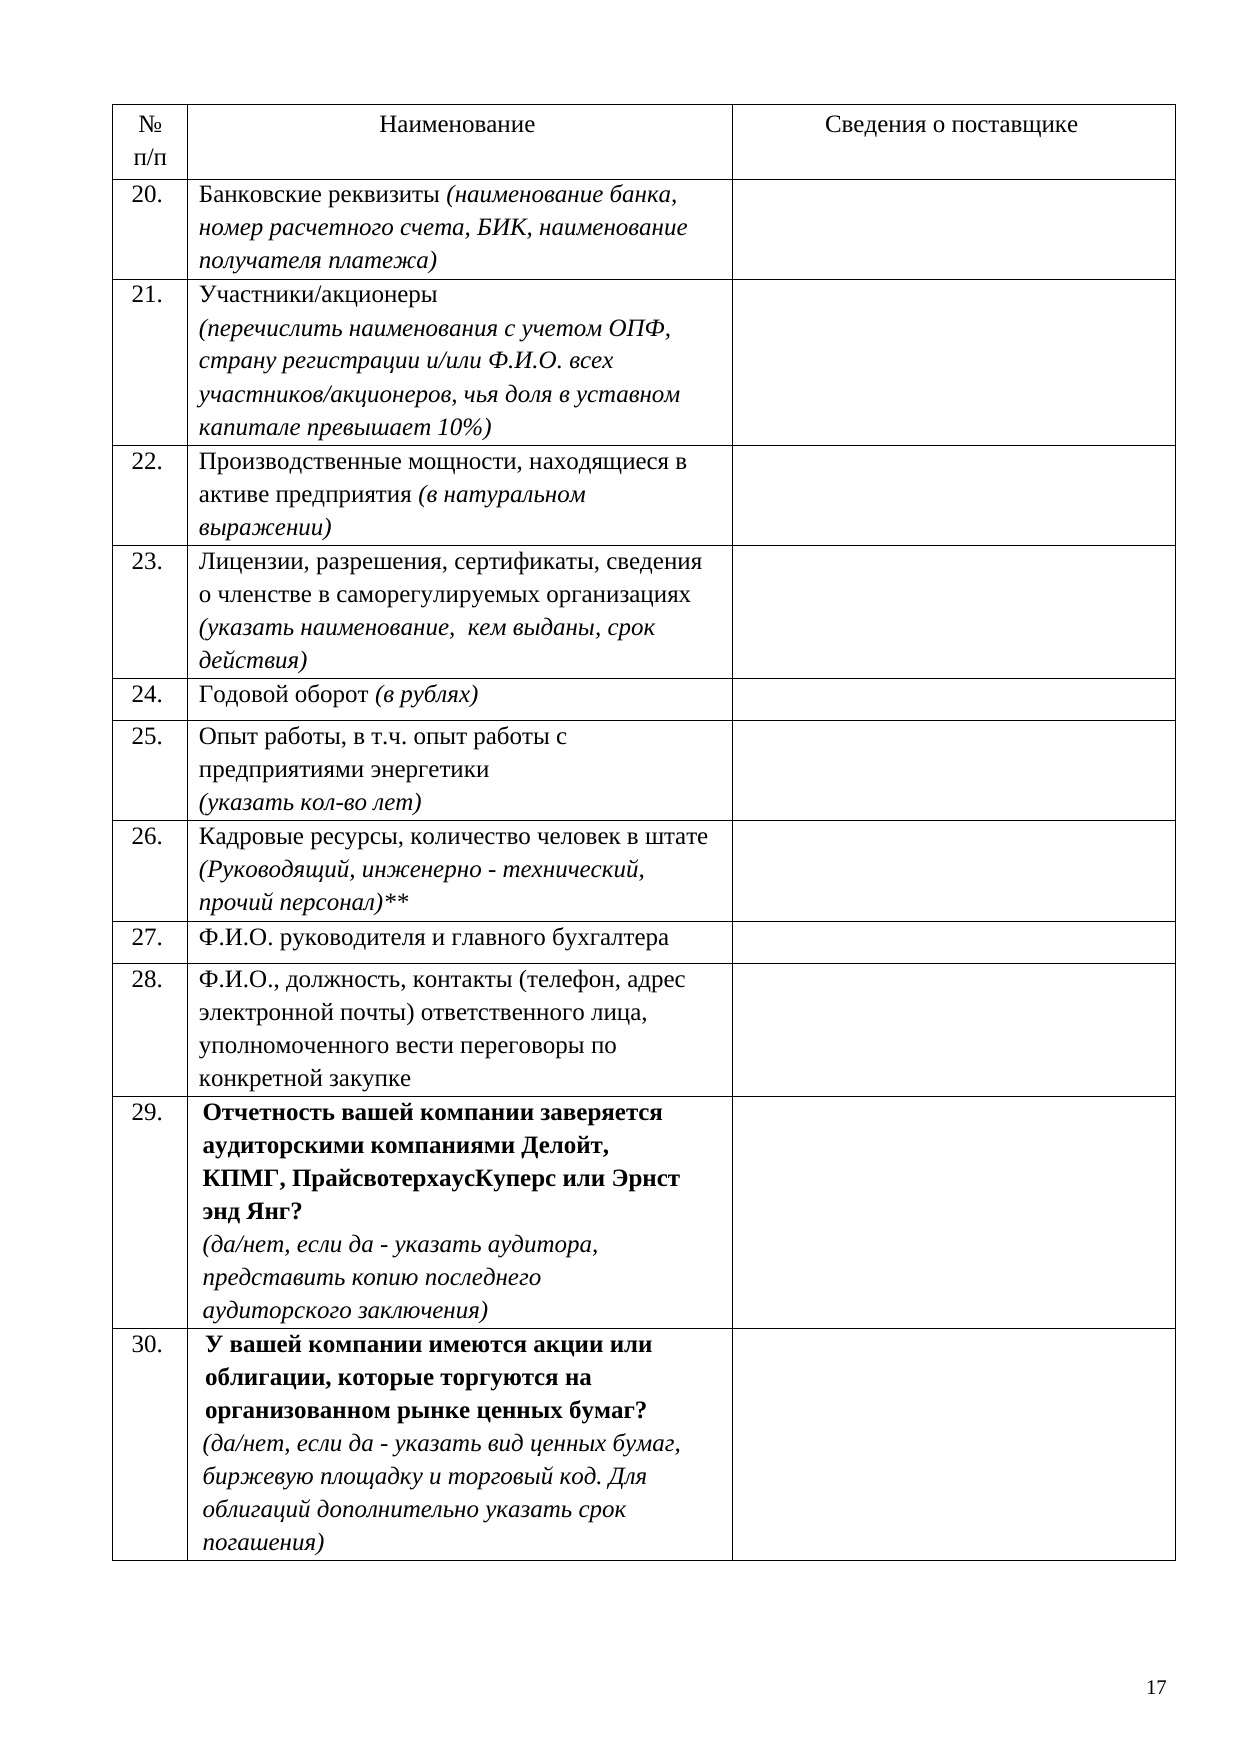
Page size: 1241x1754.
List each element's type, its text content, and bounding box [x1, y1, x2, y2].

table_cell [733, 180, 1175, 278]
table_header Сведения о поставщике [733, 105, 1175, 178]
table_cell [113, 721, 187, 820]
table_cell [113, 546, 187, 678]
table_cell Отчетность вашей компании заверяется аудиторскими компаниями Делойт, КПМГ, ПрайсвотерхаусКуперс или Эрнст энд Янг? (да/нет, если да - указать аудитора, представить копию последнего аудиторского заключения) [188, 1097, 732, 1328]
table_cell [113, 922, 187, 963]
table_cell Ф.И.О., должность, контакты (телефон, адрес электронной почты) ответственного лица, уполномоченного вести переговоры по конкретной закупке [188, 964, 732, 1096]
table_cell Кадровые ресурсы, количество человек в штате (Руководящий, инженерно - технический, прочий персонал)** [188, 821, 732, 921]
table_cell [113, 679, 187, 720]
table_cell Участники/акционеры (перечислить наименования с учетом ОПФ, страну регистрации и/или Ф.И.О. всех участников/акционеров, чья доля в уставном капитале превышает 10%) [188, 280, 732, 445]
table_cell Опыт работы, в т.ч. опыт работы с предприятиями энергетики (указать кол-во лет) [188, 721, 732, 820]
table_cell [733, 821, 1175, 921]
table_cell [733, 546, 1175, 678]
table_cell [733, 679, 1175, 720]
table_cell [113, 280, 187, 445]
table_cell [733, 721, 1175, 820]
table_cell Ф.И.О. руководителя и главного бухгалтера [188, 922, 732, 963]
table_cell [733, 1097, 1175, 1328]
table_cell Лицензии, разрешения, сертификаты, сведения о членстве в саморегулируемых организациях (указать наименование, кем выданы, срок действия) [188, 546, 732, 678]
table_cell [113, 1329, 187, 1560]
table_cell [113, 180, 187, 278]
table_header № п/п [113, 105, 187, 178]
table_cell [733, 446, 1175, 545]
table_cell [733, 922, 1175, 963]
table_cell Производственные мощности, находящиеся в активе предприятия (в натуральном выражении) [188, 446, 732, 545]
table_cell У вашей компании имеются акции или облигации, которые торгуются на организованном рынке ценных бумаг? (да/нет, если да - указать вид ценных бумаг, биржевую площадку и торговый код. Для облигаций дополнительно указать срок погашения) [188, 1329, 732, 1560]
table_cell [733, 964, 1175, 1096]
table_cell [113, 1097, 187, 1328]
table_cell [733, 1329, 1175, 1560]
table_cell Банковские реквизиты (наименование банка, номер расчетного счета, БИК, наименование получателя платежа) [188, 180, 732, 278]
table_cell Годовой оборот (в рублях) [188, 679, 732, 720]
table_cell [113, 964, 187, 1096]
table_cell [113, 821, 187, 921]
table_cell [113, 446, 187, 545]
table_cell [733, 280, 1175, 445]
table_header Наименование [188, 105, 732, 178]
